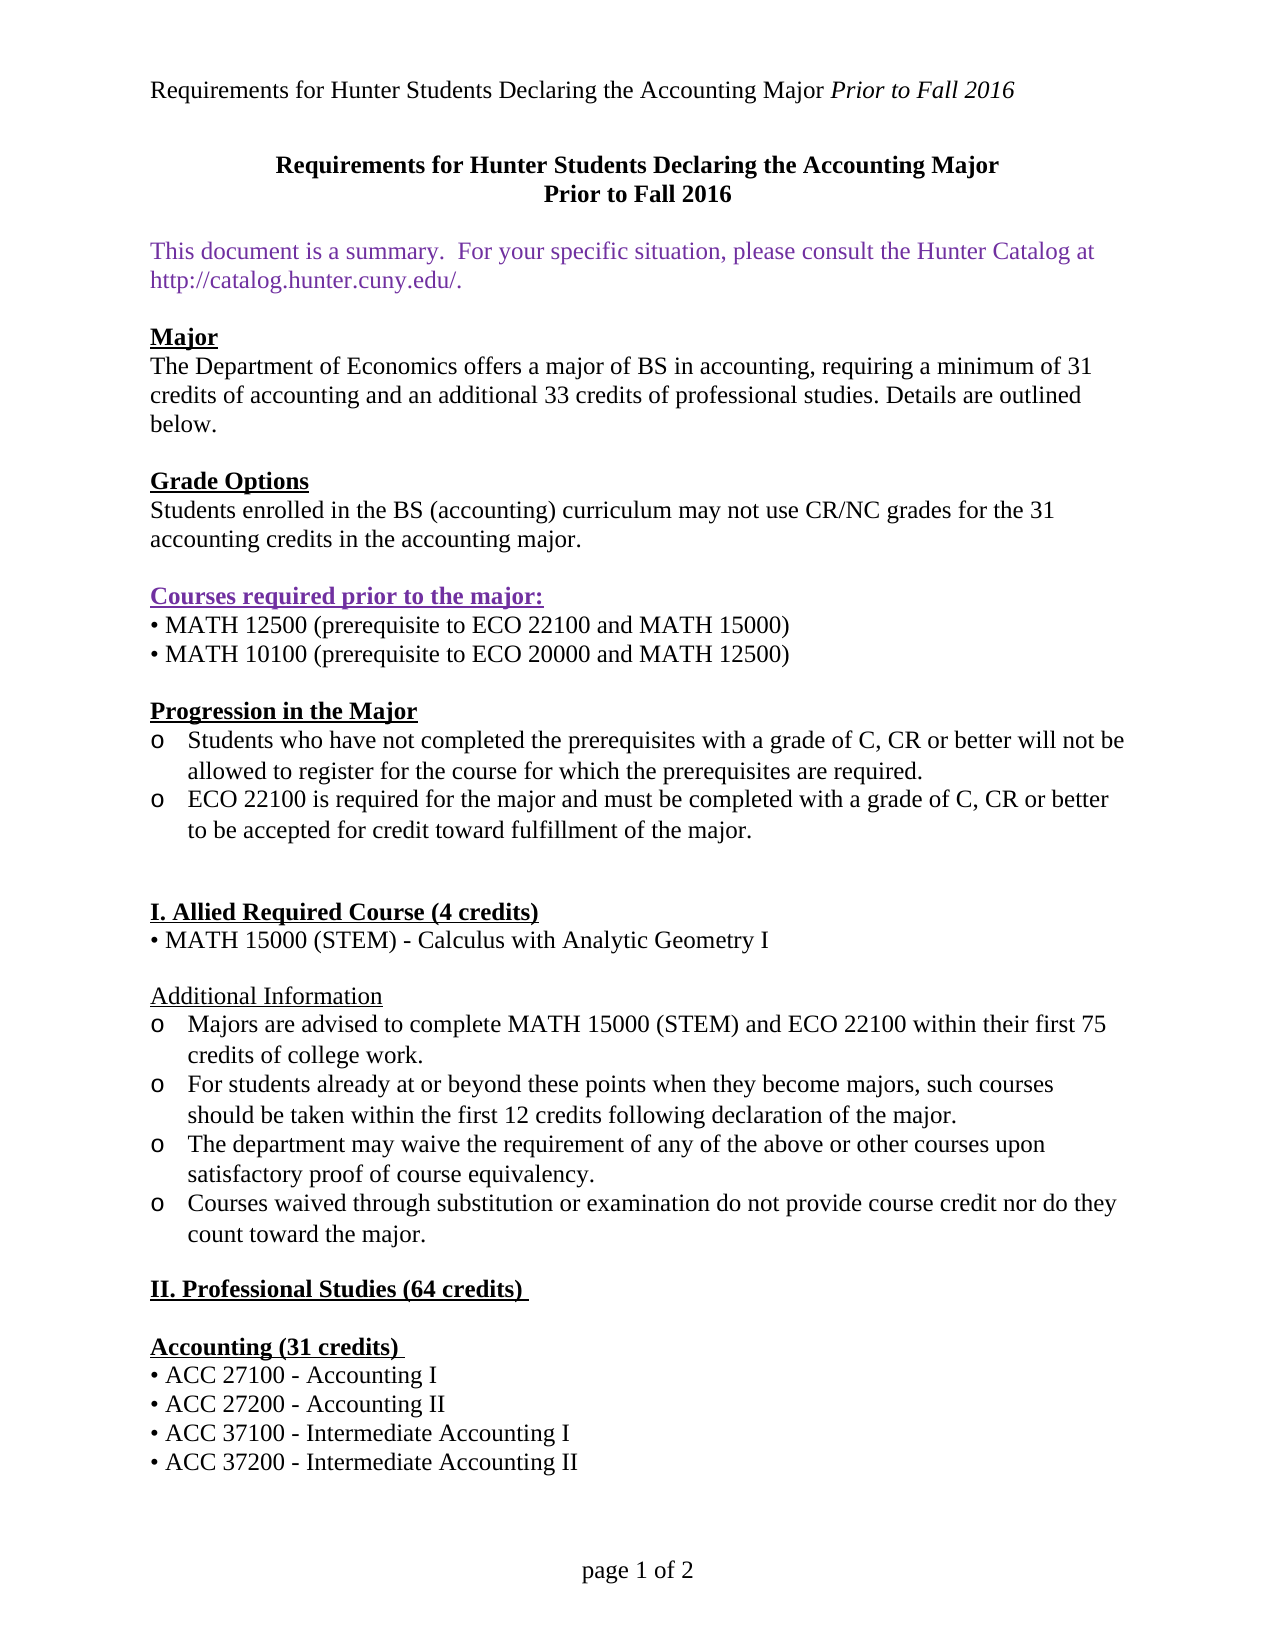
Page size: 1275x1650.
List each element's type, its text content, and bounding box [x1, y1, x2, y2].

list ECO 22100 is required for the major and must be completed with a grade of C, CR or better to be accepted for credit toward fulfillment of the major. [150, 784, 1125, 844]
list Majors are advised to complete MATH 15000 (STEM) and ECO 22100 within their first 75 credits of college work. [150, 1009, 1125, 1069]
text • MATH 12500 (prerequisite to ECO 22100 and MATH 15000) [150, 610, 1125, 639]
text • ACC 37200 - Intermediate Accounting II [150, 1447, 1125, 1475]
text II. Professional Studies (64 credits) [150, 1274, 1125, 1303]
text Progression in the Major [150, 696, 1125, 725]
text Prior to Fall 2016 [150, 179, 1125, 207]
text This document is a summary. For your specific situation, please consult the Hunter Catalog at http://catalog.hunter.cuny.edu/. [150, 236, 1125, 294]
list Courses waived through substitution or examination do not provide course credit nor do they count toward the major. [150, 1188, 1125, 1248]
text Requirements for Hunter Students Declaring the Accounting Major [150, 150, 1125, 179]
text Additional Information [150, 981, 1125, 1009]
list The department may waive the requirement of any of the above or other courses upon satisfactory proof of course equivalency. [150, 1129, 1125, 1188]
text Students enrolled in the BS (accounting) curriculum may not use CR/NC grades for the 31 accounting credits in the accounting major. [150, 495, 1125, 552]
text Accounting (31 credits) [150, 1332, 1125, 1360]
text • ACC 27200 - Accounting II [150, 1389, 1125, 1418]
text Major [150, 322, 1125, 351]
text The Department of Economics offers a major of BS in accounting, requiring a minimum of 31 credits of accounting and an additional 33 credits of professional studies. Details are outlined below. [150, 351, 1125, 437]
text I. Allied Required Course (4 credits) [150, 897, 1125, 926]
text • ACC 27100 - Accounting I [150, 1360, 1125, 1389]
text • MATH 10100 (prerequisite to ECO 20000 and MATH 12500) [150, 639, 1125, 667]
text Grade Options [150, 466, 1125, 495]
text Courses required prior to the major: [150, 581, 1125, 610]
text • MATH 15000 (STEM) - Calculus with Analytic Geometry I [150, 926, 1125, 954]
list Students who have not completed the prerequisites with a grade of C, CR or better will not be allowed to register for the course for which the prerequisites are required. [150, 725, 1125, 784]
text • ACC 37100 - Intermediate Accounting I [150, 1418, 1125, 1447]
list For students already at or beyond these points when they become majors, such courses should be taken within the first 12 credits following declaration of the major. [150, 1069, 1125, 1129]
